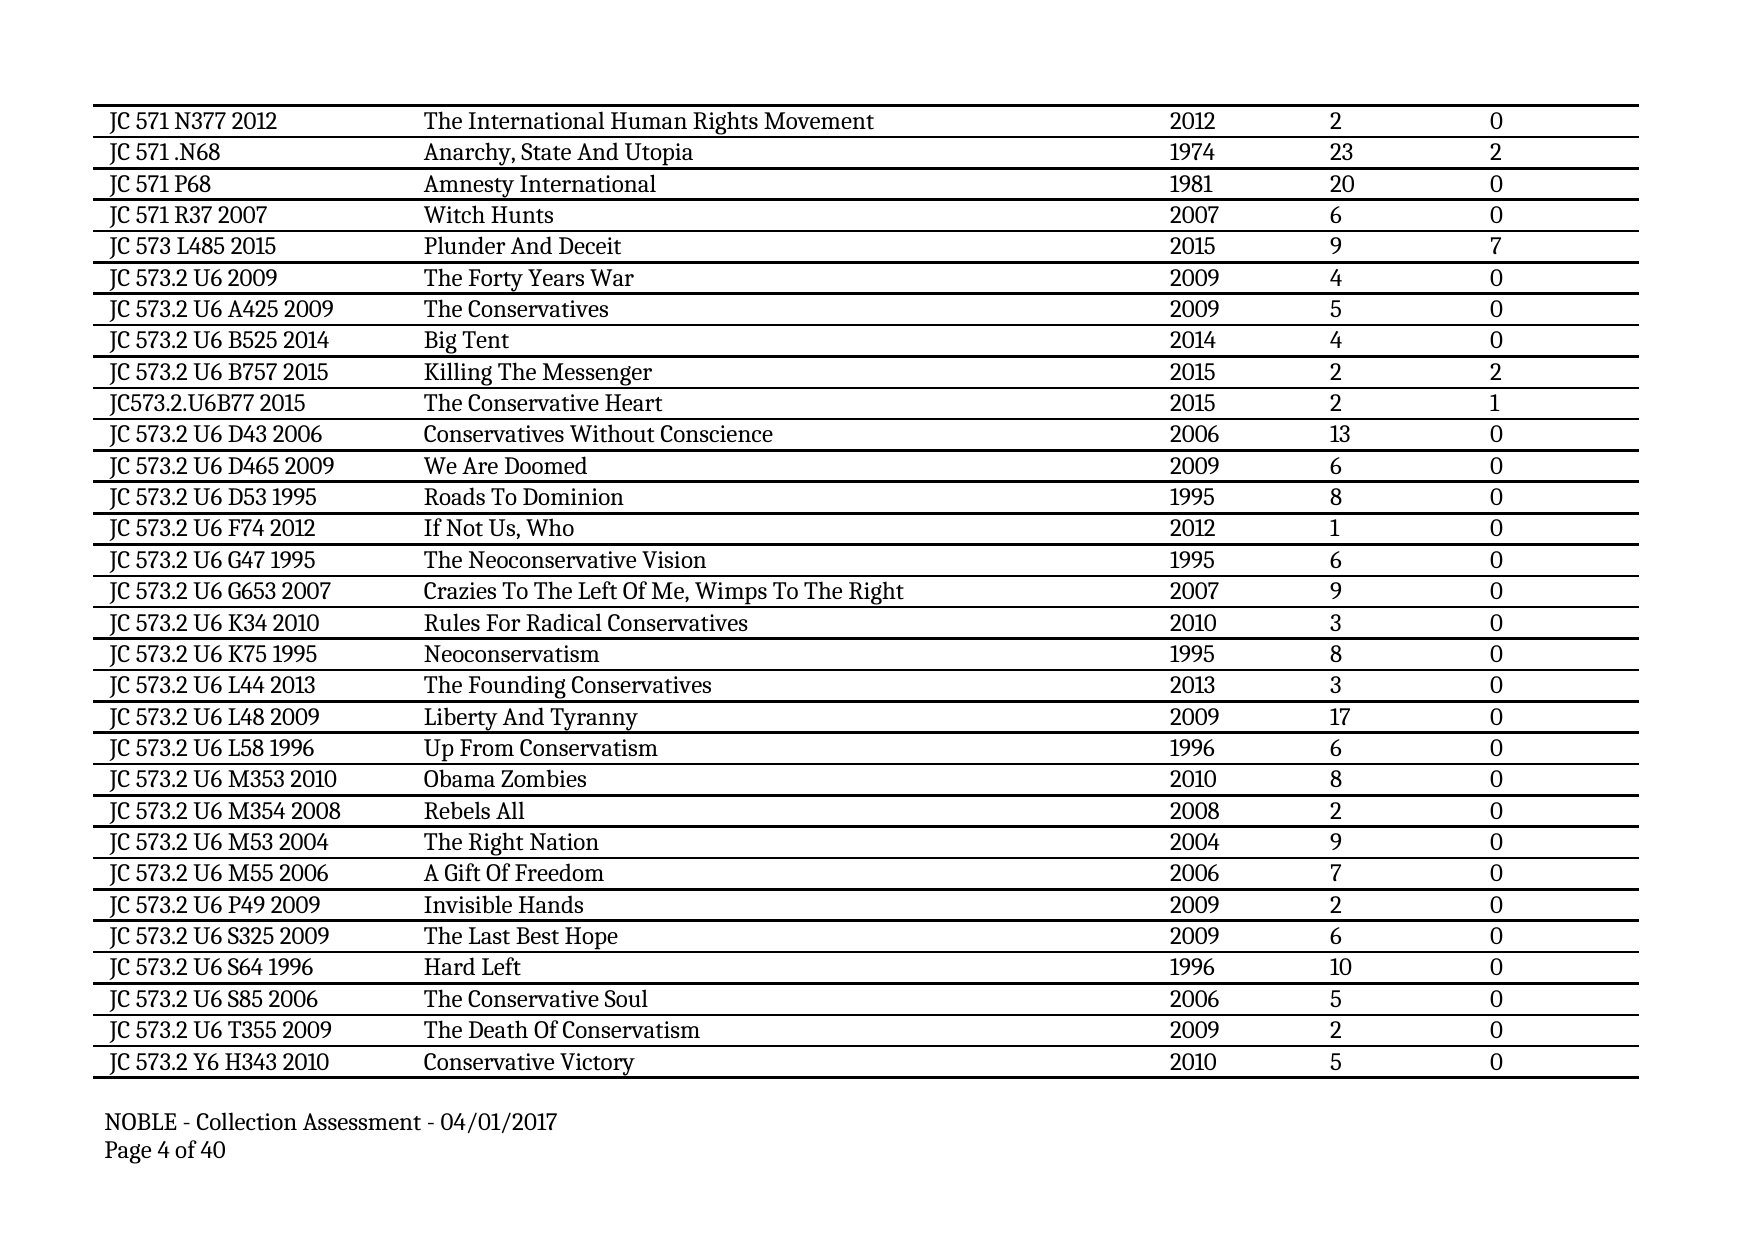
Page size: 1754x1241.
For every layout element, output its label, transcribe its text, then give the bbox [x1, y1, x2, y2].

table_cell The Conservative Soul [413, 985, 1159, 1013]
table_cell 1995 [1159, 546, 1319, 574]
table_cell Invisible Hands [413, 891, 1159, 919]
table_cell 2010 [1159, 608, 1319, 637]
table_cell 2 [1319, 107, 1478, 136]
table_cell JC 573.2 U6 L58 1996 [93, 734, 412, 763]
table_cell JC 573.2 U6 S64 1996 [93, 953, 412, 982]
table_cell 0 [1479, 640, 1638, 668]
table_cell 2009 [1159, 1016, 1319, 1045]
table_cell 2006 [1159, 420, 1319, 449]
table_cell Conservatives Without Conscience [413, 420, 1159, 449]
table_cell 2007 [1159, 577, 1319, 606]
table_cell Anarchy, State And Utopia [413, 138, 1159, 167]
table_cell The International Human Rights Movement [413, 107, 1159, 136]
table_cell 0 [1479, 608, 1638, 637]
table_cell 2 [1319, 1016, 1478, 1045]
table_cell Hard Left [413, 953, 1159, 982]
table_cell 6 [1319, 452, 1478, 480]
table_cell 2004 [1159, 828, 1319, 857]
table_cell JC 573.2 U6 B757 2015 [93, 358, 412, 386]
table_cell The Right Nation [413, 828, 1159, 857]
table_cell 0 [1479, 671, 1638, 700]
table_cell Amnesty International [413, 170, 1159, 198]
table_cell Liberty And Tyranny [413, 703, 1159, 731]
table_cell 0 [1479, 483, 1638, 512]
table_cell Roads To Dominion [413, 483, 1159, 512]
table_cell 2006 [1159, 859, 1319, 888]
table_cell 2006 [1159, 985, 1319, 1013]
table_cell The Last Best Hope [413, 922, 1159, 951]
table_cell 0 [1479, 546, 1638, 574]
table_cell We Are Doomed [413, 452, 1159, 480]
table_cell 8 [1319, 640, 1478, 668]
table_cell 13 [1319, 420, 1478, 449]
table_cell JC573.2.U6B77 2015 [93, 389, 412, 418]
table_cell Neoconservatism [413, 640, 1159, 668]
table_cell JC 573.2 U6 M354 2008 [93, 797, 412, 825]
table_cell Obama Zombies [413, 765, 1159, 794]
table_cell 17 [1319, 703, 1478, 731]
table_cell JC 573.2 U6 P49 2009 [93, 891, 412, 919]
table_cell 0 [1479, 170, 1638, 198]
table_cell If Not Us, Who [413, 515, 1159, 543]
table_cell 2 [1479, 358, 1638, 386]
table_cell 23 [1319, 138, 1478, 167]
table_cell 9 [1319, 577, 1478, 606]
table_cell The Conservatives [413, 295, 1159, 324]
table_cell 4 [1319, 264, 1478, 292]
table_cell 4 [1319, 326, 1478, 355]
table_cell JC 573.2 U6 2009 [93, 264, 412, 292]
table_cell 0 [1479, 891, 1638, 919]
table_cell 2013 [1159, 671, 1319, 700]
table_cell 3 [1319, 608, 1478, 637]
table_cell Conservative Victory [413, 1047, 1159, 1076]
table_cell Big Tent [413, 326, 1159, 355]
table_cell 3 [1319, 671, 1478, 700]
table_cell JC 573.2 U6 M53 2004 [93, 828, 412, 857]
table_cell The Neoconservative Vision [413, 546, 1159, 574]
table_cell JC 573.2 U6 D43 2006 [93, 420, 412, 449]
table_cell JC 573.2 U6 K75 1995 [93, 640, 412, 668]
table_cell 2007 [1159, 201, 1319, 229]
table_cell 1996 [1159, 953, 1319, 982]
table_cell The Conservative Heart [413, 389, 1159, 418]
table_cell 9 [1319, 232, 1478, 261]
table_cell 6 [1319, 922, 1478, 951]
table_cell JC 573.2 U6 D465 2009 [93, 452, 412, 480]
table_cell 0 [1479, 107, 1638, 136]
table_cell JC 573.2 U6 M55 2006 [93, 859, 412, 888]
table_cell 1996 [1159, 734, 1319, 763]
table_cell 0 [1479, 765, 1638, 794]
table_cell 2015 [1159, 389, 1319, 418]
table_cell JC 573.2 U6 A425 2009 [93, 295, 412, 324]
table_cell Plunder And Deceit [413, 232, 1159, 261]
table_cell 0 [1479, 953, 1638, 982]
table_cell A Gift Of Freedom [413, 859, 1159, 888]
table_cell 7 [1319, 859, 1478, 888]
table_cell Witch Hunts [413, 201, 1159, 229]
table_cell JC 573 L485 2015 [93, 232, 412, 261]
table_cell Killing The Messenger [413, 358, 1159, 386]
table_cell JC 573.2 U6 L44 2013 [93, 671, 412, 700]
table_cell JC 573.2 U6 F74 2012 [93, 515, 412, 543]
table_cell 0 [1479, 859, 1638, 888]
table_cell 2009 [1159, 703, 1319, 731]
table_cell 0 [1479, 326, 1638, 355]
table_cell JC 573.2 U6 B525 2014 [93, 326, 412, 355]
table_cell JC 573.2 U6 G653 2007 [93, 577, 412, 606]
table_cell 2009 [1159, 891, 1319, 919]
table_cell 0 [1479, 1016, 1638, 1045]
table_cell 6 [1319, 734, 1478, 763]
table_cell 0 [1479, 703, 1638, 731]
table_cell 0 [1479, 828, 1638, 857]
table_cell 5 [1319, 985, 1478, 1013]
table_cell 2014 [1159, 326, 1319, 355]
table_cell 2008 [1159, 797, 1319, 825]
table_cell 20 [1319, 170, 1478, 198]
table_cell JC 573.2 U6 G47 1995 [93, 546, 412, 574]
table_cell The Founding Conservatives [413, 671, 1159, 700]
table_cell 10 [1319, 953, 1478, 982]
table_cell 0 [1479, 985, 1638, 1013]
table_cell 8 [1319, 765, 1478, 794]
table_cell 0 [1479, 515, 1638, 543]
table_cell JC 573.2 U6 M353 2010 [93, 765, 412, 794]
table_cell 2009 [1159, 264, 1319, 292]
table_cell JC 571 N377 2012 [93, 107, 412, 136]
table_cell 0 [1479, 264, 1638, 292]
table_cell 1 [1319, 515, 1478, 543]
table_cell 2009 [1159, 922, 1319, 951]
table_cell JC 573.2 U6 L48 2009 [93, 703, 412, 731]
table_cell 1974 [1159, 138, 1319, 167]
table_cell 8 [1319, 483, 1478, 512]
table_cell 0 [1479, 922, 1638, 951]
table_cell 5 [1319, 295, 1478, 324]
table_cell Rules For Radical Conservatives [413, 608, 1159, 637]
table_cell 2012 [1159, 515, 1319, 543]
table_cell 2010 [1159, 765, 1319, 794]
table_cell 2015 [1159, 358, 1319, 386]
table_cell 1 [1479, 389, 1638, 418]
table_cell 0 [1479, 295, 1638, 324]
table_cell JC 571 .N68 [93, 138, 412, 167]
table_cell 2 [1319, 358, 1478, 386]
table_cell 2 [1319, 891, 1478, 919]
table_cell 6 [1319, 546, 1478, 574]
table_cell 0 [1479, 734, 1638, 763]
table_cell JC 573.2 U6 T355 2009 [93, 1016, 412, 1045]
table_cell 2015 [1159, 232, 1319, 261]
table_cell JC 573.2 U6 K34 2010 [93, 608, 412, 637]
table_cell The Forty Years War [413, 264, 1159, 292]
table_cell 2009 [1159, 452, 1319, 480]
table_cell 9 [1319, 828, 1478, 857]
table_cell Up From Conservatism [413, 734, 1159, 763]
table_cell 2012 [1159, 107, 1319, 136]
table_cell 5 [1319, 1047, 1478, 1076]
table_cell 2009 [1159, 295, 1319, 324]
table_cell JC 573.2 Y6 H343 2010 [93, 1047, 412, 1076]
table_cell 2 [1479, 138, 1638, 167]
table_cell JC 573.2 U6 S85 2006 [93, 985, 412, 1013]
table_cell 6 [1319, 201, 1478, 229]
table_cell 2 [1319, 797, 1478, 825]
table_cell 1995 [1159, 483, 1319, 512]
table_cell 0 [1479, 577, 1638, 606]
table_cell JC 573.2 U6 D53 1995 [93, 483, 412, 512]
table_cell JC 571 P68 [93, 170, 412, 198]
table_cell JC 571 R37 2007 [93, 201, 412, 229]
table_cell 0 [1479, 452, 1638, 480]
table_cell Crazies To The Left Of Me, Wimps To The Right [413, 577, 1159, 606]
table_cell JC 573.2 U6 S325 2009 [93, 922, 412, 951]
table_cell 1981 [1159, 170, 1319, 198]
table_cell 2 [1319, 389, 1478, 418]
table_cell 0 [1479, 1047, 1638, 1076]
table_cell 0 [1479, 420, 1638, 449]
table_cell 2010 [1159, 1047, 1319, 1076]
table_cell Rebels All [413, 797, 1159, 825]
table_cell The Death Of Conservatism [413, 1016, 1159, 1045]
table_cell 1995 [1159, 640, 1319, 668]
table_cell 0 [1479, 797, 1638, 825]
table_cell 0 [1479, 201, 1638, 229]
table_cell 7 [1479, 232, 1638, 261]
